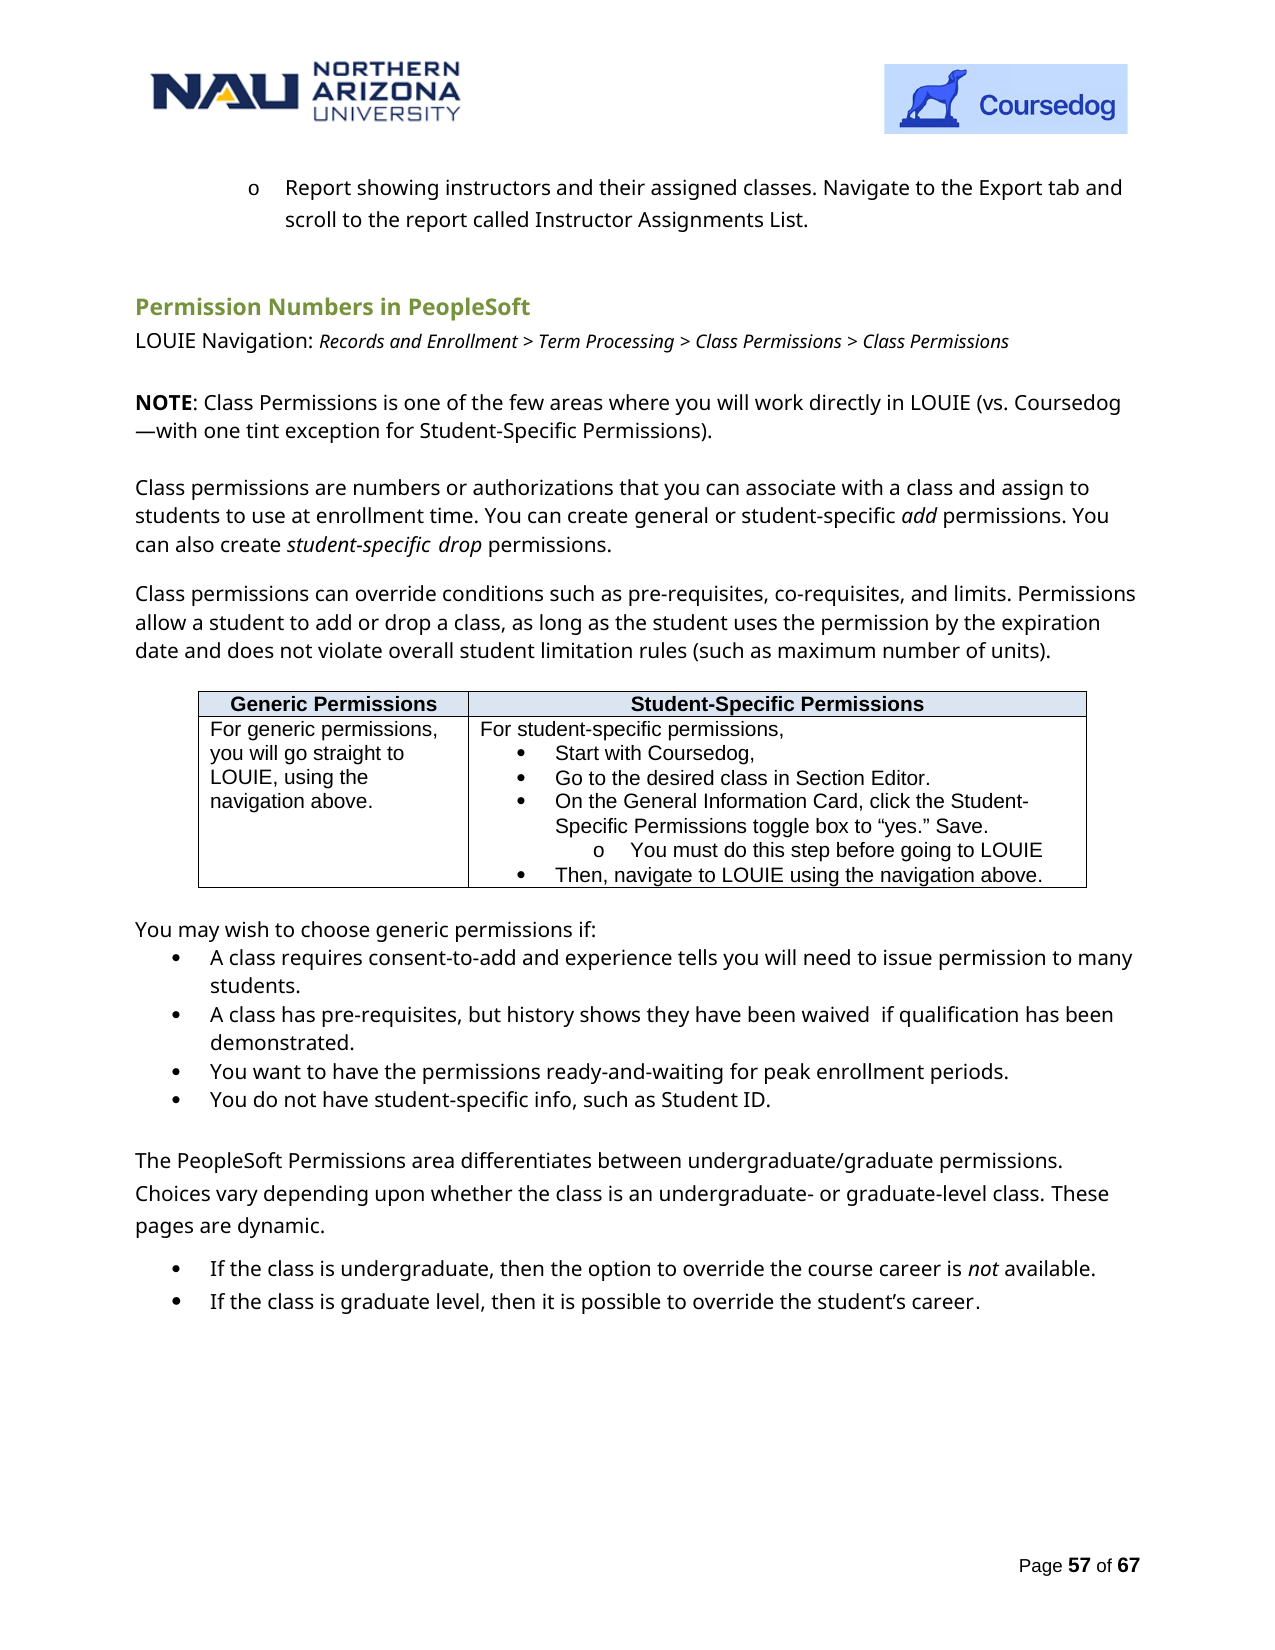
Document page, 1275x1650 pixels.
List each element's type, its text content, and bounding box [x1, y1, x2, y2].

text Class permissions can override conditions such as pre-requisites, co-requisites, and limits. Permissions allow a student to add or drop a class, as long as the student uses the permission by the expiration date and does not violate overall student limitation rules (such as maximum number of units). [135, 579, 1140, 665]
table_header Generic Permissions [199, 692, 468, 716]
list If the class is undergraduate, then the option to override the course career is not available. [172, 1254, 1140, 1283]
text Class permissions are numbers or authorizations that you can associate with a class and assign to students to use at enrollment time. You can create general or student-specific add permissions. You can also create student-specific drop permissions. [135, 473, 1140, 558]
picture [884, 64, 1128, 134]
list If the class is graduate level, then it is possible to override the student’s career. [172, 1287, 1140, 1316]
text Permission Numbers in PeopleSoft [135, 291, 1140, 322]
list You do not have student-specific info, such as Student ID. [172, 1085, 1140, 1114]
text The PeopleSoft Permissions area differentiates between undergraduate/graduate permissions. Choices vary depending upon whether the class is an undergraduate- or graduate-level class. These pages are dynamic. [135, 1146, 1140, 1240]
text NOTE: Class Permissions is one of the few areas where you will work directly in LOUIE (vs. Coursedog—with one tint exception for Student-Specific Permissions). [135, 359, 1140, 444]
table_cell For student-specific permissions, Start with Coursedog, Go to the desired class in Section Editor. On the General Information Card, click the Student-Specific Permissions toggle box to “yes.” Save. You must do this step before going to LOUIE Then, navigate to LOUIE using the navigation above. [469, 717, 1086, 887]
table_header Student-Specific Permissions [469, 692, 1086, 716]
text LOUIE Navigation: Records and Enrollment > Term Processing > Class Permissions > Class Permissions [135, 327, 1140, 355]
list A class has pre-requisites, but history shows they have been waived if qualification has been demonstrated. [172, 1000, 1140, 1057]
picture [146, 56, 464, 126]
text You may wish to choose generic permissions if: [135, 915, 1140, 943]
list A class requires consent-to-add and experience tells you will need to issue permission to many students. [172, 943, 1140, 1000]
list You want to have the permissions ready-and-waiting for peak enrollment periods. [172, 1057, 1140, 1085]
table_cell For generic permissions, you will go straight to LOUIE, using the navigation above. [199, 717, 468, 887]
list Report showing instructors and their assigned classes. Navigate to the Export tab and scroll to the report called Instructor Assignments List. [247, 173, 1140, 234]
